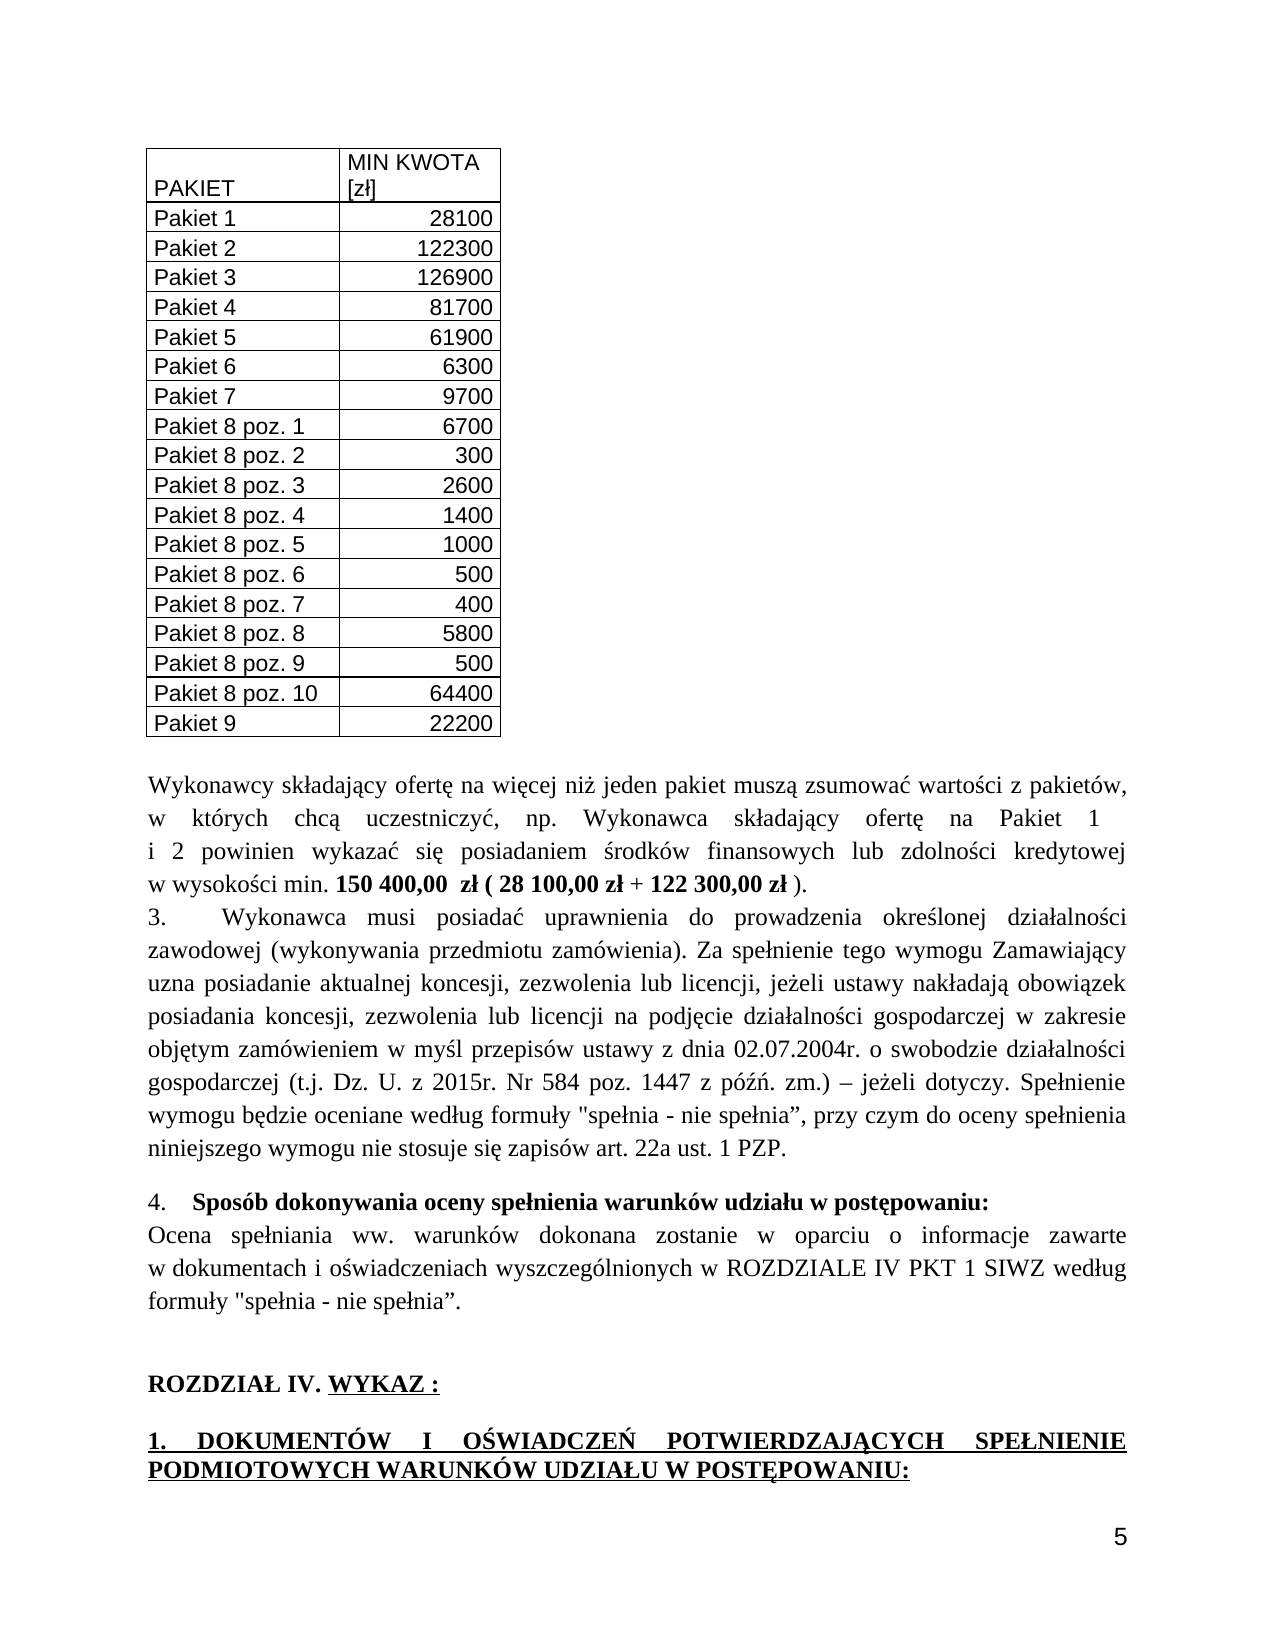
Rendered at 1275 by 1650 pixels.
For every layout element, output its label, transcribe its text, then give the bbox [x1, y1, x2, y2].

table_cell 9700 [340, 381, 500, 409]
table_cell Pakiet 5 [147, 321, 339, 350]
table_cell Pakiet 8 poz. 8 [147, 618, 339, 647]
list Ocena spełniania ww. warunków dokonana zostanie w oparciu o informacje zawarte w dokumentach i oświadczeniach wyszczególnionych w ROZDZIALE IV PKT 1 SIWZ według formuły "spełnia - nie spełnia”. [148, 1220, 1127, 1315]
table_header MIN KWOTA [zł] [340, 149, 500, 201]
table_cell 6300 [340, 351, 500, 379]
text 1. DOKUMENTÓW I OŚWIADCZEŃ POTWIERDZAJĄCYCH SPEŁNIENIE PODMIOTOWYCH WARUNKÓW UDZIAŁU W POSTĘPOWANIU: [148, 1426, 1127, 1451]
list Sposób dokonywania oceny spełnienia warunków udziału w postępowaniu: [148, 1187, 1127, 1216]
table_cell Pakiet 6 [147, 351, 339, 379]
list Wykonawcy składający ofertę na więcej niż jeden pakiet muszą zsumować wartości z pakietów, w których chcą uczestniczyć, np. Wykonawca składający ofertę na Pakiet 1 i 2 powinien wykazać się posiadaniem środków finansowych lub zdolności kredytowej w wysokości min. 150 400,00 zł ( 28 100,00 zł + 122 300,00 zł ). [148, 770, 1127, 898]
table_cell Pakiet 3 [147, 262, 339, 291]
table_cell Pakiet 8 poz. 3 [147, 470, 339, 498]
table_cell Pakiet 4 [147, 292, 339, 320]
table_cell Pakiet 8 poz. 2 [147, 440, 339, 469]
table_cell Pakiet 7 [147, 381, 339, 409]
table_cell 81700 [340, 292, 500, 320]
table_cell 6700 [340, 410, 500, 439]
table_cell Pakiet 8 poz. 10 [147, 678, 339, 706]
table_cell Pakiet 8 poz. 9 [147, 648, 339, 676]
table_cell 28100 [340, 203, 500, 231]
table_cell 22200 [340, 707, 500, 736]
table_cell 1400 [340, 499, 500, 528]
list Wykonawca musi posiadać uprawnienia do prowadzenia określonej działalności zawodowej (wykonywania przedmiotu zamówienia). Za spełnienie tego wymogu Zamawiający uzna posiadanie aktualnej koncesji, zezwolenia lub licencji, jeżeli ustawy nakładają obowiązek posiadania koncesji, zezwolenia lub licencji na podjęcie działalności gospodarczej w zakresie objętym zamówieniem w myśl przepisów ustawy z dnia 02.07.2004r. o swobodzie działalności gospodarczej (t.j. Dz. U. z 2015r. Nr 584 poz. 1447 z późń. zm.) – jeżeli dotyczy. Spełnienie wymogu będzie oceniane według formuły "spełnia - nie spełnia”, przy czym do oceny spełnienia niniejszego wymogu nie stosuje się zapisów art. 22a ust. 1 PZP. [148, 902, 1127, 1162]
table_header PAKIET [147, 149, 339, 201]
table_cell Pakiet 9 [147, 707, 339, 736]
table_cell 1000 [340, 529, 500, 558]
table_cell Pakiet 2 [147, 232, 339, 261]
table_cell Pakiet 8 poz. 5 [147, 529, 339, 558]
text ROZDZIAŁ IV. WYKAZ : [148, 1369, 1127, 1397]
table_cell 122300 [340, 232, 500, 261]
table_cell Pakiet 1 [147, 203, 339, 231]
table_cell 2600 [340, 470, 500, 498]
table_cell 400 [340, 589, 500, 617]
table_cell 126900 [340, 262, 500, 291]
table_cell 61900 [340, 321, 500, 350]
table_cell 500 [340, 648, 500, 676]
table_cell 64400 [340, 678, 500, 706]
table_cell Pakiet 8 poz. 1 [147, 410, 339, 439]
table_cell 5800 [340, 618, 500, 647]
table_cell Pakiet 8 poz. 7 [147, 589, 339, 617]
table_cell Pakiet 8 poz. 4 [147, 499, 339, 528]
table_cell 500 [340, 559, 500, 587]
table_cell Pakiet 8 poz. 6 [147, 559, 339, 587]
table_cell 300 [340, 440, 500, 469]
text 1. DOKUMENTÓW I OŚWIADCZEŃ POTWIERDZAJĄCYCH SPEŁNIENIE PODMIOTOWYCH WARUNKÓW UDZIAŁU W POSTĘPOWANIU: [148, 1453, 1127, 1484]
